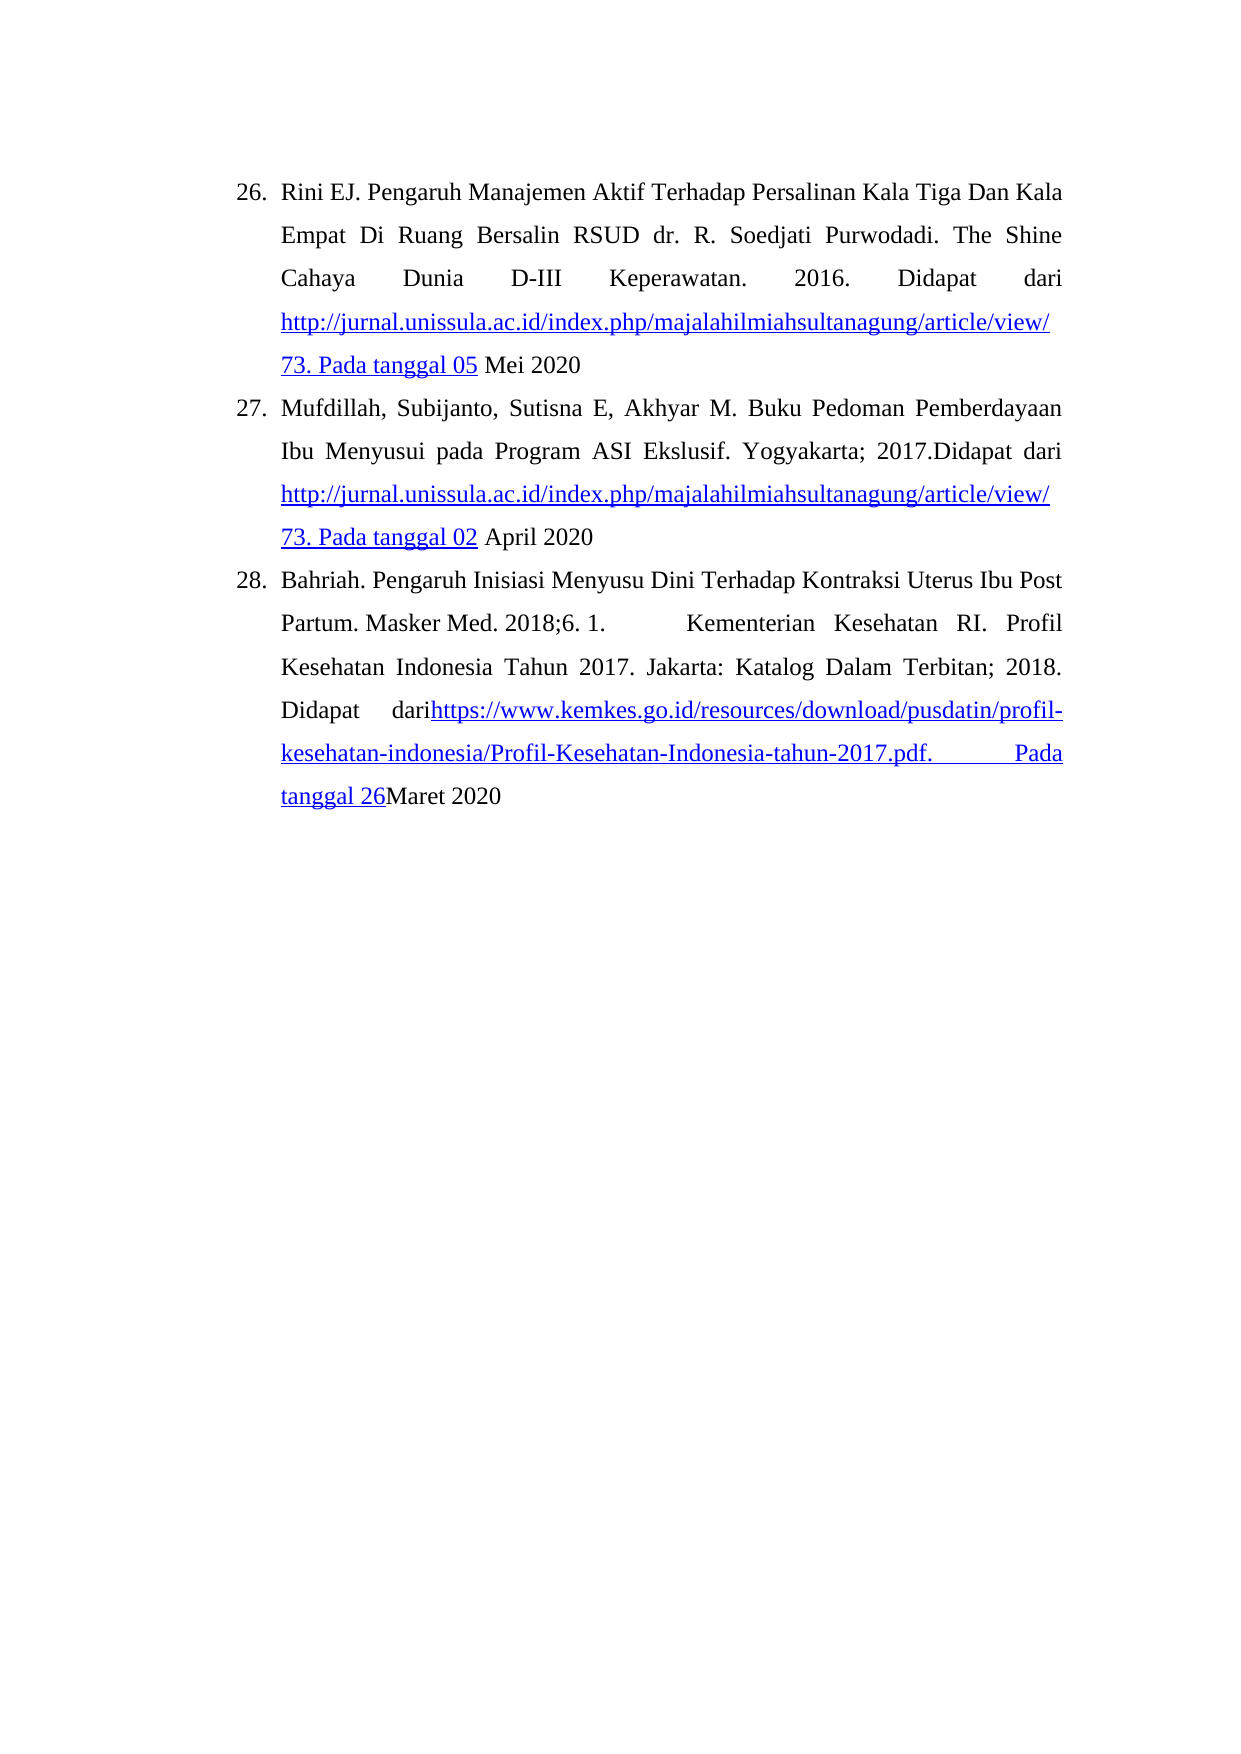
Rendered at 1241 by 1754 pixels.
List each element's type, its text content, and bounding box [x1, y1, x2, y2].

text 26. Rini EJ. Pengaruh Manajemen Aktif Terhadap Persalinan Kala Tiga Dan Kala Empat Di Ruang Bersalin RSUD dr. R. Soedjati Purwodadi. The Shine Cahaya Dunia D-III Keperawatan. 2016. Didapat dari http://jurnal.unissula.ac.id/index.php/majalahilmiahsultanagung/article/view/73. Pada tanggal 05 Mei 2020 [236, 177, 1063, 378]
text 27. Mufdillah, Subijanto, Sutisna E, Akhyar M. Buku Pedoman Pemberdayaan Ibu Menyusui pada Program ASI Ekslusif. Yogyakarta; 2017.Didapat dari http://jurnal.unissula.ac.id/index.php/majalahilmiahsultanagung/article/view/73. Pada tanggal 02 April 2020 [236, 393, 1063, 551]
text 28. Bahriah. Pengaruh Inisiasi Menyusu Dini Terhadap Kontraksi Uterus Ibu Post Partum. Masker Med. 2018;6. 1. Kementerian Kesehatan RI. Profil Kesehatan Indonesia Tahun 2017. Jakarta: Katalog Dalam Terbitan; 2018. Didapat darihttps://www.kemkes.go.id/resources/download/pusdatin/profil-kesehatan-indonesia/Profil-Kesehatan-Indonesia-tahun-2017.pdf. Pada tanggal 26Maret 2020 [236, 565, 1063, 810]
